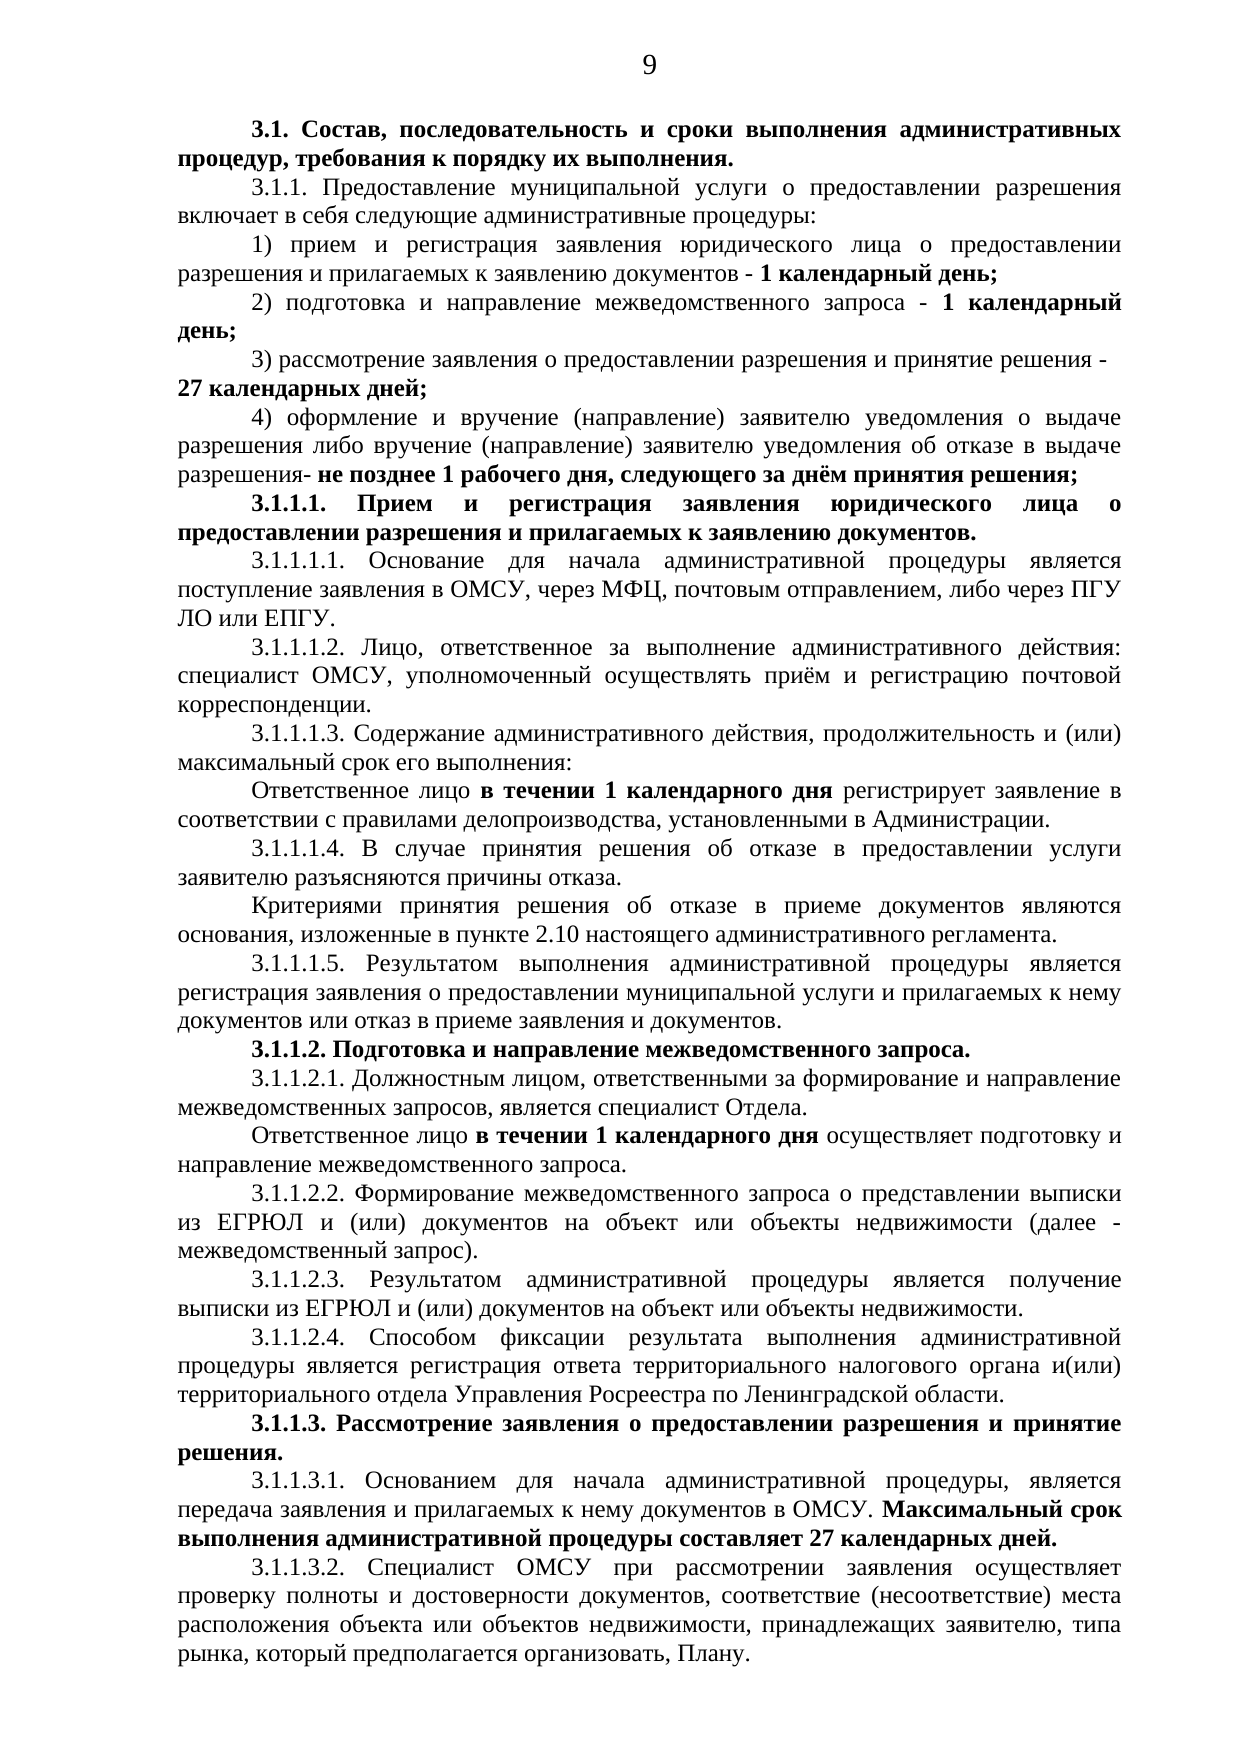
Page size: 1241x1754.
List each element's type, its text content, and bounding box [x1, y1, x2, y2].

text 3.1.1. Предоставление муниципальной услуги о предоставлении разрешения включает в себя следующие административные процедуры: [177, 172, 1122, 229]
text 3.1.1.2.4. Способом фиксации результата выполнения административной процедуры является регистрация ответа территориального налогового органа и(или) территориального отдела Управления Росреестра по Ленинградской области. [177, 1322, 1122, 1408]
text 3.1. Состав, последовательность и сроки выполнения административных процедур, требования к порядку их выполнения. [177, 114, 1122, 172]
text 3.1.1.3. Рассмотрение заявления о предоставлении разрешения и принятие решения. [177, 1408, 1122, 1466]
text 3.1.1.2.3. Результатом административной процедуры является получение выписки из ЕГРЮЛ и (или) документов на объект или объекты недвижимости. [177, 1264, 1122, 1322]
text 4) оформление и вручение (направление) заявителю уведомления о выдаче разрешения либо вручение (направление) заявителю уведомления об отказе в выдаче разрешения- не позднее 1 рабочего дня, следующего за днём принятия решения; [177, 402, 1122, 488]
text Ответственное лицо в течении 1 календарного дня регистрирует заявление в соответствии с правилами делопроизводства, установленными в Администрации. [177, 776, 1122, 833]
text 3.1.1.1.5. Результатом выполнения административной процедуры является регистрация заявления о предоставлении муниципальной услуги и прилагаемых к нему документов или отказ в приеме заявления и документов. [177, 948, 1122, 1034]
text 2) подготовка и направление межведомственного запроса - 1 календарный день; [177, 287, 1122, 344]
text 3.1.1.3.1. Основанием для начала административной процедуры, является передача заявления и прилагаемых к нему документов в ОМСУ. Максимальный срок выполнения административной процедуры составляет 27 календарных дней. [177, 1466, 1122, 1552]
text 3.1.1.2.1. Должностным лицом, ответственными за формирование и направление межведомственных запросов, является специалист Отдела. [177, 1063, 1122, 1121]
text 3.1.1.1.2. Лицо, ответственное за выполнение административного действия: специалист ОМСУ, уполномоченный осуществлять приём и регистрацию почтовой корреспонденции. [177, 632, 1122, 718]
text Ответственное лицо в течении 1 календарного дня осуществляет подготовку и направление межведомственного запроса. [177, 1121, 1122, 1178]
text 1) прием и регистрация заявления юридического лица о предоставлении разрешения и прилагаемых к заявлению документов - 1 календарный день; [177, 229, 1122, 287]
text 3.1.1.2. Подготовка и направление межведомственного запроса. [177, 1034, 1122, 1063]
text 3.1.1.1. Прием и регистрация заявления юридического лица о предоставлении разрешения и прилагаемых к заявлению документов. [177, 488, 1122, 546]
text 3) рассмотрение заявления о предоставлении разрешения и принятие решения - 27 календарных дней; [177, 344, 1122, 402]
text 3.1.1.1.1. Основание для начала административной процедуры является поступление заявления в ОМСУ, через МФЦ, почтовым отправлением, либо через ПГУ ЛО или ЕПГУ. [177, 546, 1122, 632]
text 3.1.1.1.4. В случае принятия решения об отказе в предоставлении услуги заявителю разъясняются причины отказа. [177, 833, 1122, 891]
text 3.1.1.2.2. Формирование межведомственного запроса о представлении выписки из ЕГРЮЛ и (или) документов на объект или объекты недвижимости (далее - межведомственный запрос). [177, 1178, 1122, 1264]
text 3.1.1.1.3. Содержание административного действия, продолжительность и (или) максимальный срок его выполнения: [177, 718, 1122, 776]
text 3.1.1.3.2. Специалист ОМСУ при рассмотрении заявления осуществляет проверку полноты и достоверности документов, соответствие (несоответствие) места расположения объекта или объектов недвижимости, принадлежащих заявителю, типа рынка, который предполагается организовать, Плану. [177, 1552, 1122, 1667]
text Критериями принятия решения об отказе в приеме документов являются основания, изложенные в пункте 2.10 настоящего административного регламента. [177, 891, 1122, 948]
